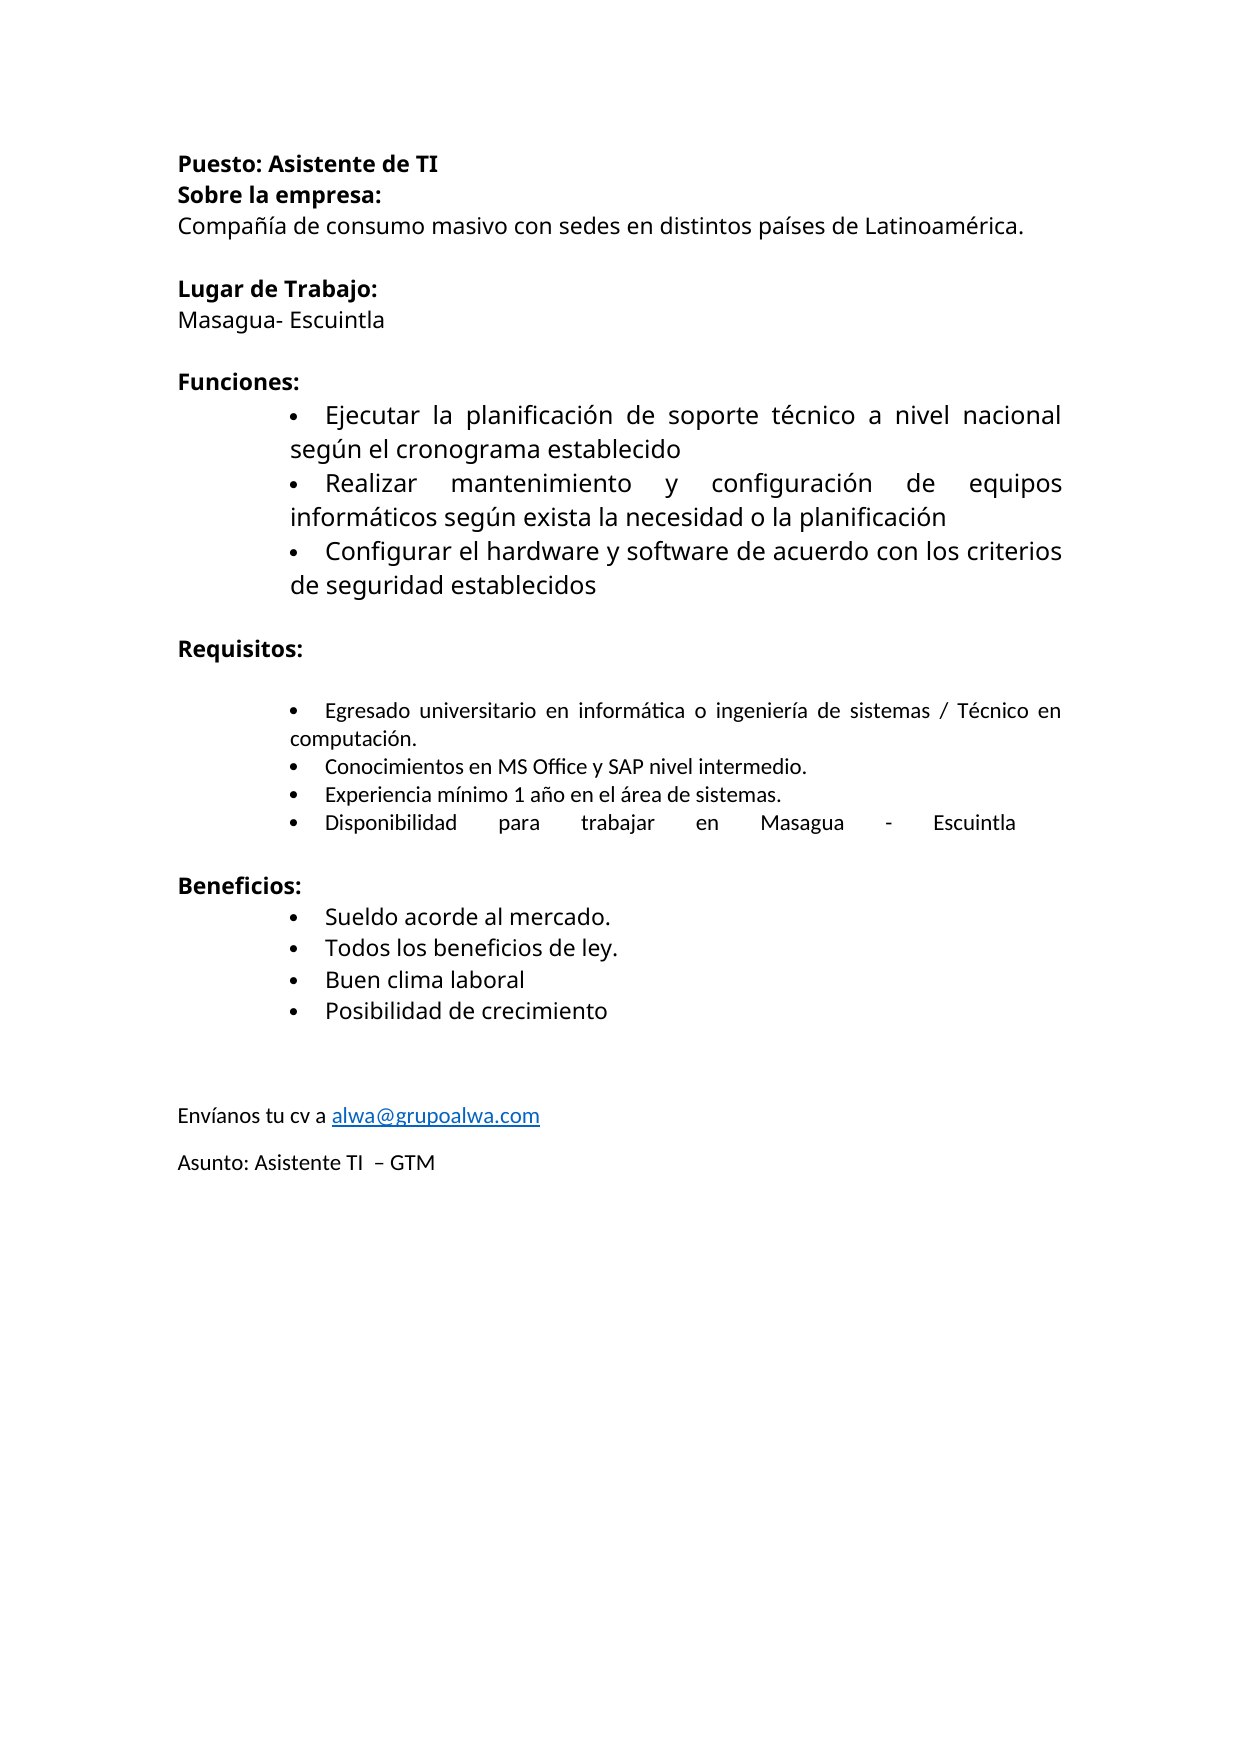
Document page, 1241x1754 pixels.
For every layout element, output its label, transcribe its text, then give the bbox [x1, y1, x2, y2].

list Conocimientos en MS Office y SAP nivel intermedio. [290, 752, 1063, 780]
text Lugar de Trabajo: [177, 273, 1063, 304]
text Sobre la empresa: [177, 179, 1063, 210]
list Todos los beneficios de ley. [290, 932, 1063, 964]
list Egresado universitario en informática o ingeniería de sistemas / Técnico en computación. [290, 696, 1063, 752]
list Buen clima laboral [290, 964, 1063, 995]
list Configurar el hardware y software de acuerdo con los criterios de seguridad establecidos [290, 534, 1063, 602]
text Envíanos tu cv a alwa@grupoalwa.com [177, 1101, 1063, 1129]
text Masagua- Escuintla [177, 304, 1063, 335]
text Compañía de consumo masivo con sedes en distintos países de Latinoamérica. [177, 210, 1063, 241]
text Beneficios: [177, 870, 1063, 901]
text Puesto: Asistente de TI [177, 148, 1063, 179]
list Posibilidad de crecimiento [290, 995, 1063, 1026]
list Experiencia mínimo 1 año en el área de sistemas. [290, 780, 1063, 808]
text Requisitos: [177, 633, 1063, 696]
list Disponibilidad para trabajar en Masagua - Escuintla [290, 808, 1063, 870]
list Ejecutar la planificación de soporte técnico a nivel nacional según el cronograma establecido [290, 398, 1063, 466]
list Sueldo acorde al mercado. [290, 901, 1063, 932]
text Funciones: [177, 366, 1063, 398]
text Asunto: Asistente TI – GTM [177, 1148, 1063, 1176]
list Realizar mantenimiento y configuración de equipos informáticos según exista la necesidad o la planificación [290, 466, 1063, 534]
